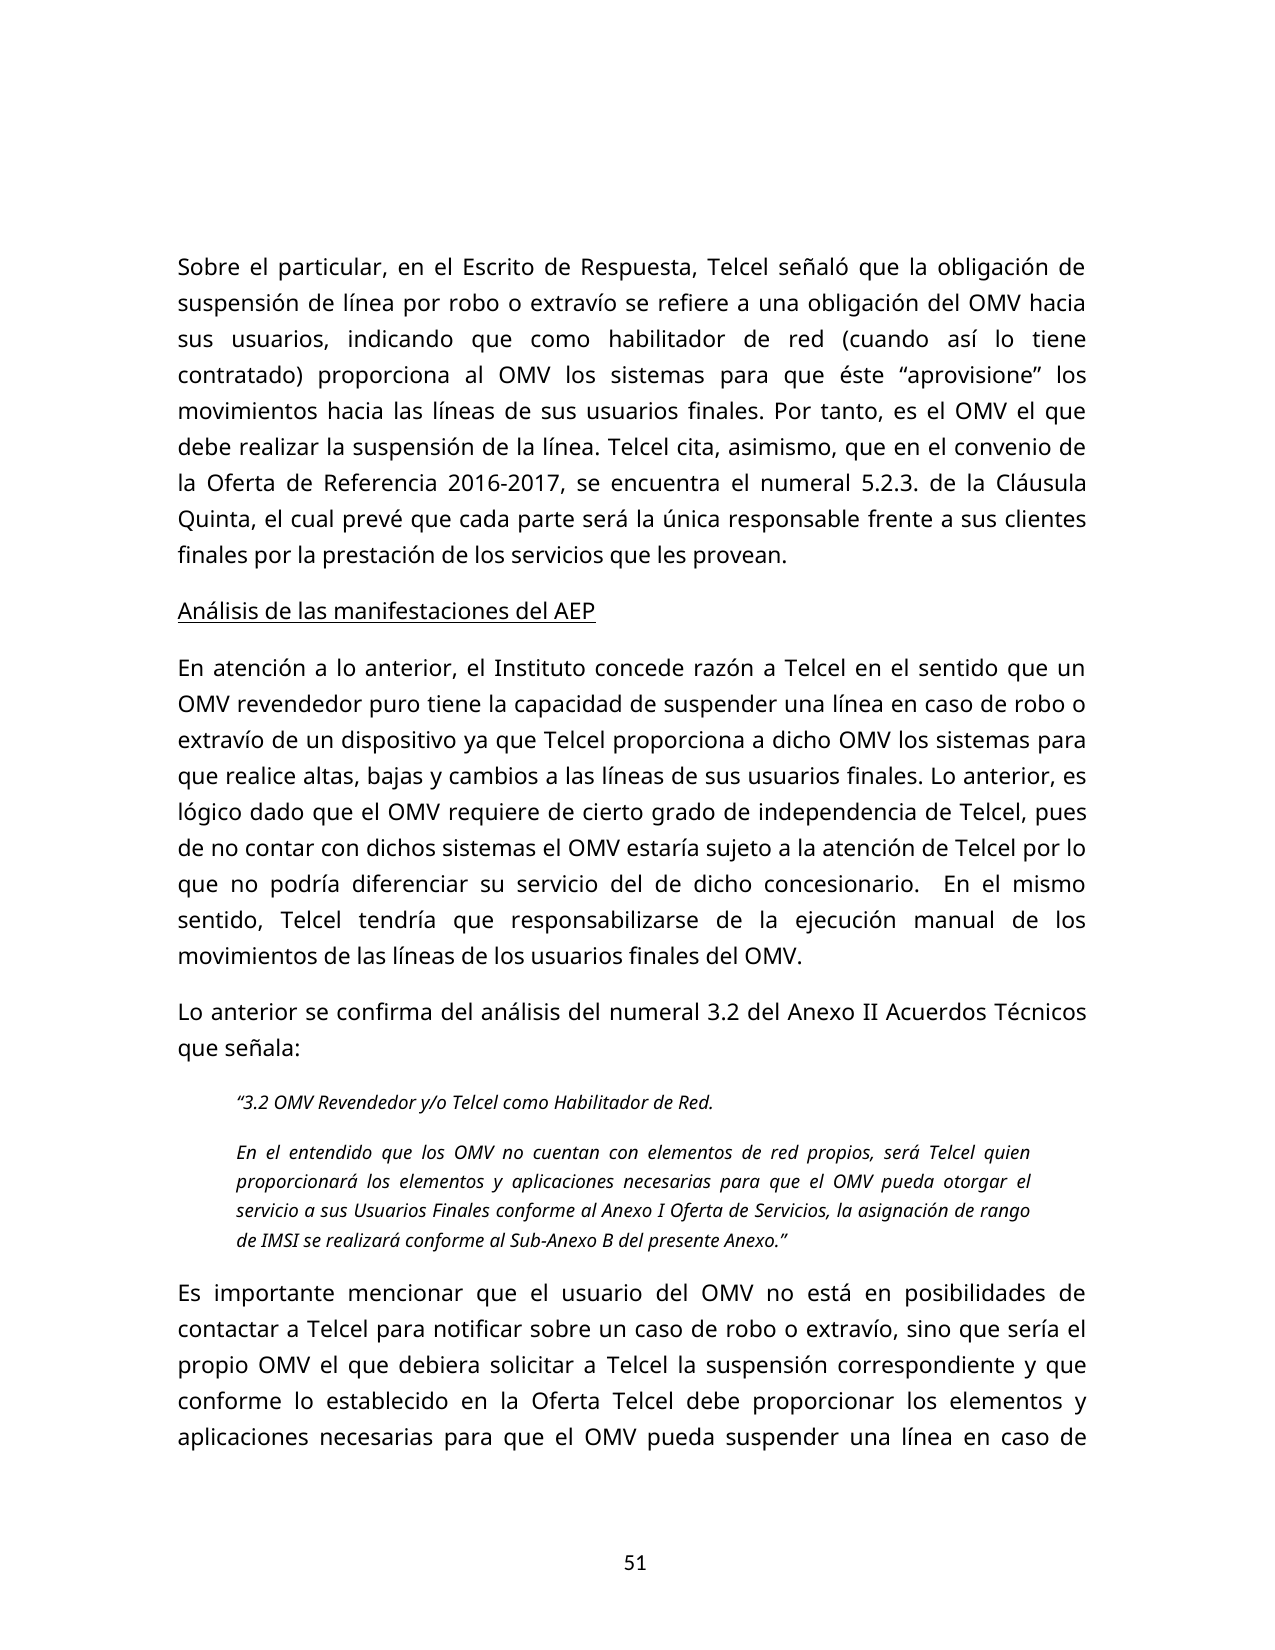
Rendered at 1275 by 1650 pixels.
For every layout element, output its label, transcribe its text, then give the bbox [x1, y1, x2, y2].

text Sobre el particular, en el Escrito de Respuesta, Telcel señaló que la obligación de suspensión de línea por robo o extravío se refiere a una obligación del OMV hacia sus usuarios, indicando que como habilitador de red (cuando así lo tiene contratado) proporciona al OMV los sistemas para que éste “aprovisione” los movimientos hacia las líneas de sus usuarios finales. Por tanto, es el OMV el que debe realizar la suspensión de la línea. Telcel cita, asimismo, que en el convenio de la Oferta de Referencia 2016-2017, se encuentra el numeral 5.2.3. de la Cláusula Quinta, el cual prevé que cada parte será la única responsable frente a sus clientes finales por la prestación de los servicios que les provean. [177, 251, 1087, 570]
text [177, 1277, 1087, 1452]
text “3.2 OMV Revendedor y/o Telcel como Habilitador de Red. [236, 1089, 1034, 1114]
text Lo anterior se confirma del análisis del numeral 3.2 del Anexo II Acuerdos Técnicos que señala: [177, 996, 1087, 1063]
text En atención a lo anterior, el Instituto concede razón a Telcel en el sentido que un OMV revendedor puro tiene la capacidad de suspender una línea en caso de robo o extravío de un dispositivo ya que Telcel proporciona a dicho OMV los sistemas para que realice altas, bajas y cambios a las líneas de sus usuarios finales. Lo anterior, es lógico dado que el OMV requiere de cierto grado de independencia de Telcel, pues de no contar con dichos sistemas el OMV estaría sujeto a la atención de Telcel por lo que no podría diferenciar su servicio del de dicho concesionario. En el mismo sentido, Telcel tendría que responsabilizarse de la ejecución manual de los movimientos de las líneas de los usuarios finales del OMV. [177, 652, 1087, 971]
text En el entendido que los OMV no cuentan con elementos de red propios, será Telcel quien proporcionará los elementos y aplicaciones necesarias para que el OMV pueda otorgar el servicio a sus Usuarios Finales conforme al Anexo I Oferta de Servicios, la asignación de rango de IMSI se realizará conforme al Sub-Anexo B del presente Anexo.” [236, 1139, 1034, 1252]
text Análisis de las manifestaciones del AEP [177, 595, 1092, 627]
